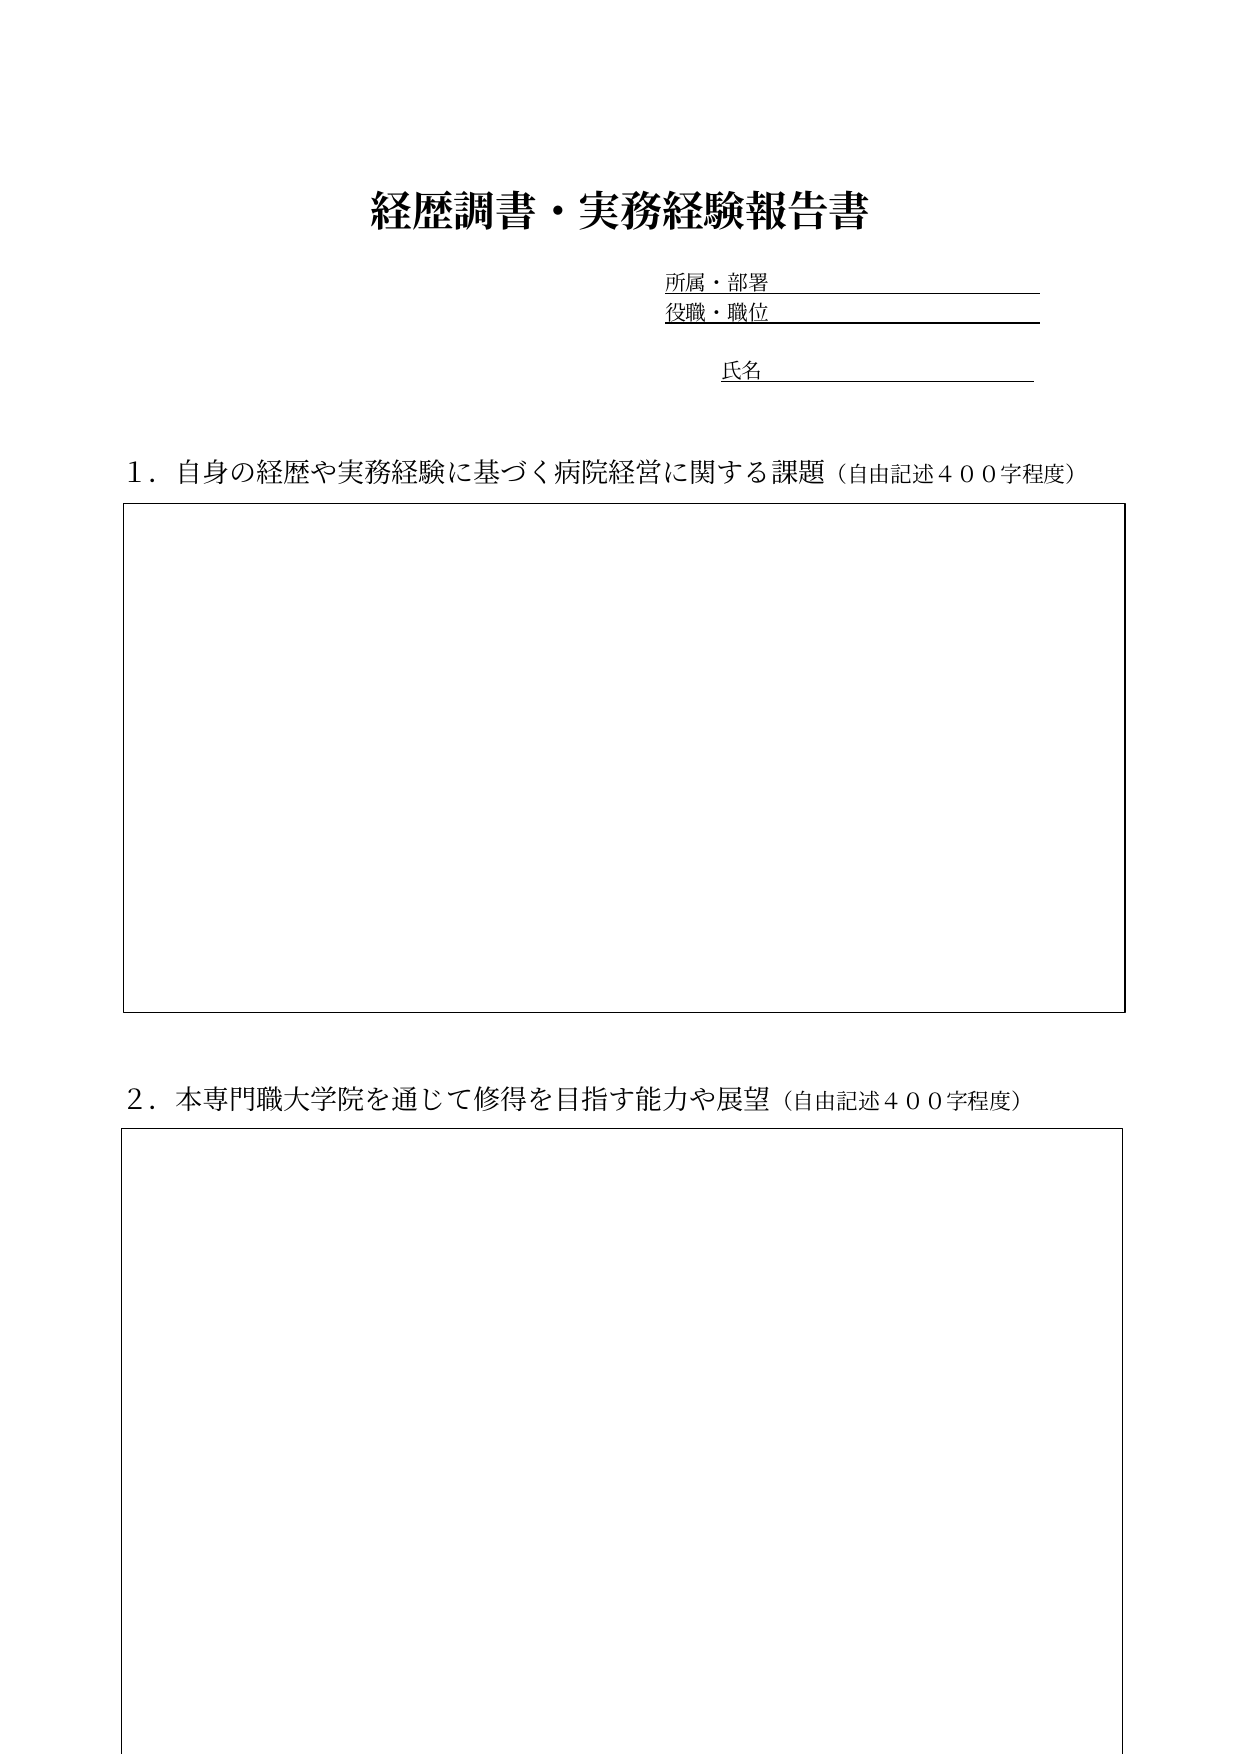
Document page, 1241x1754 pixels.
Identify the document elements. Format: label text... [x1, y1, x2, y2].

text １．自身の経歴や実務経験に基づく病院経営に関する課題（自由記述４００字程度） [121, 451, 1119, 490]
text 氏名 [665, 355, 1036, 385]
text 所属・部署 [665, 267, 1119, 297]
text ２．本専門職大学院を通じて修得を目指す能力や展望（自由記述４００字程度） [121, 1078, 1119, 1117]
text 役職・職位 [665, 297, 1119, 327]
text 経歴調書・実務経験報告書 [121, 178, 1119, 238]
